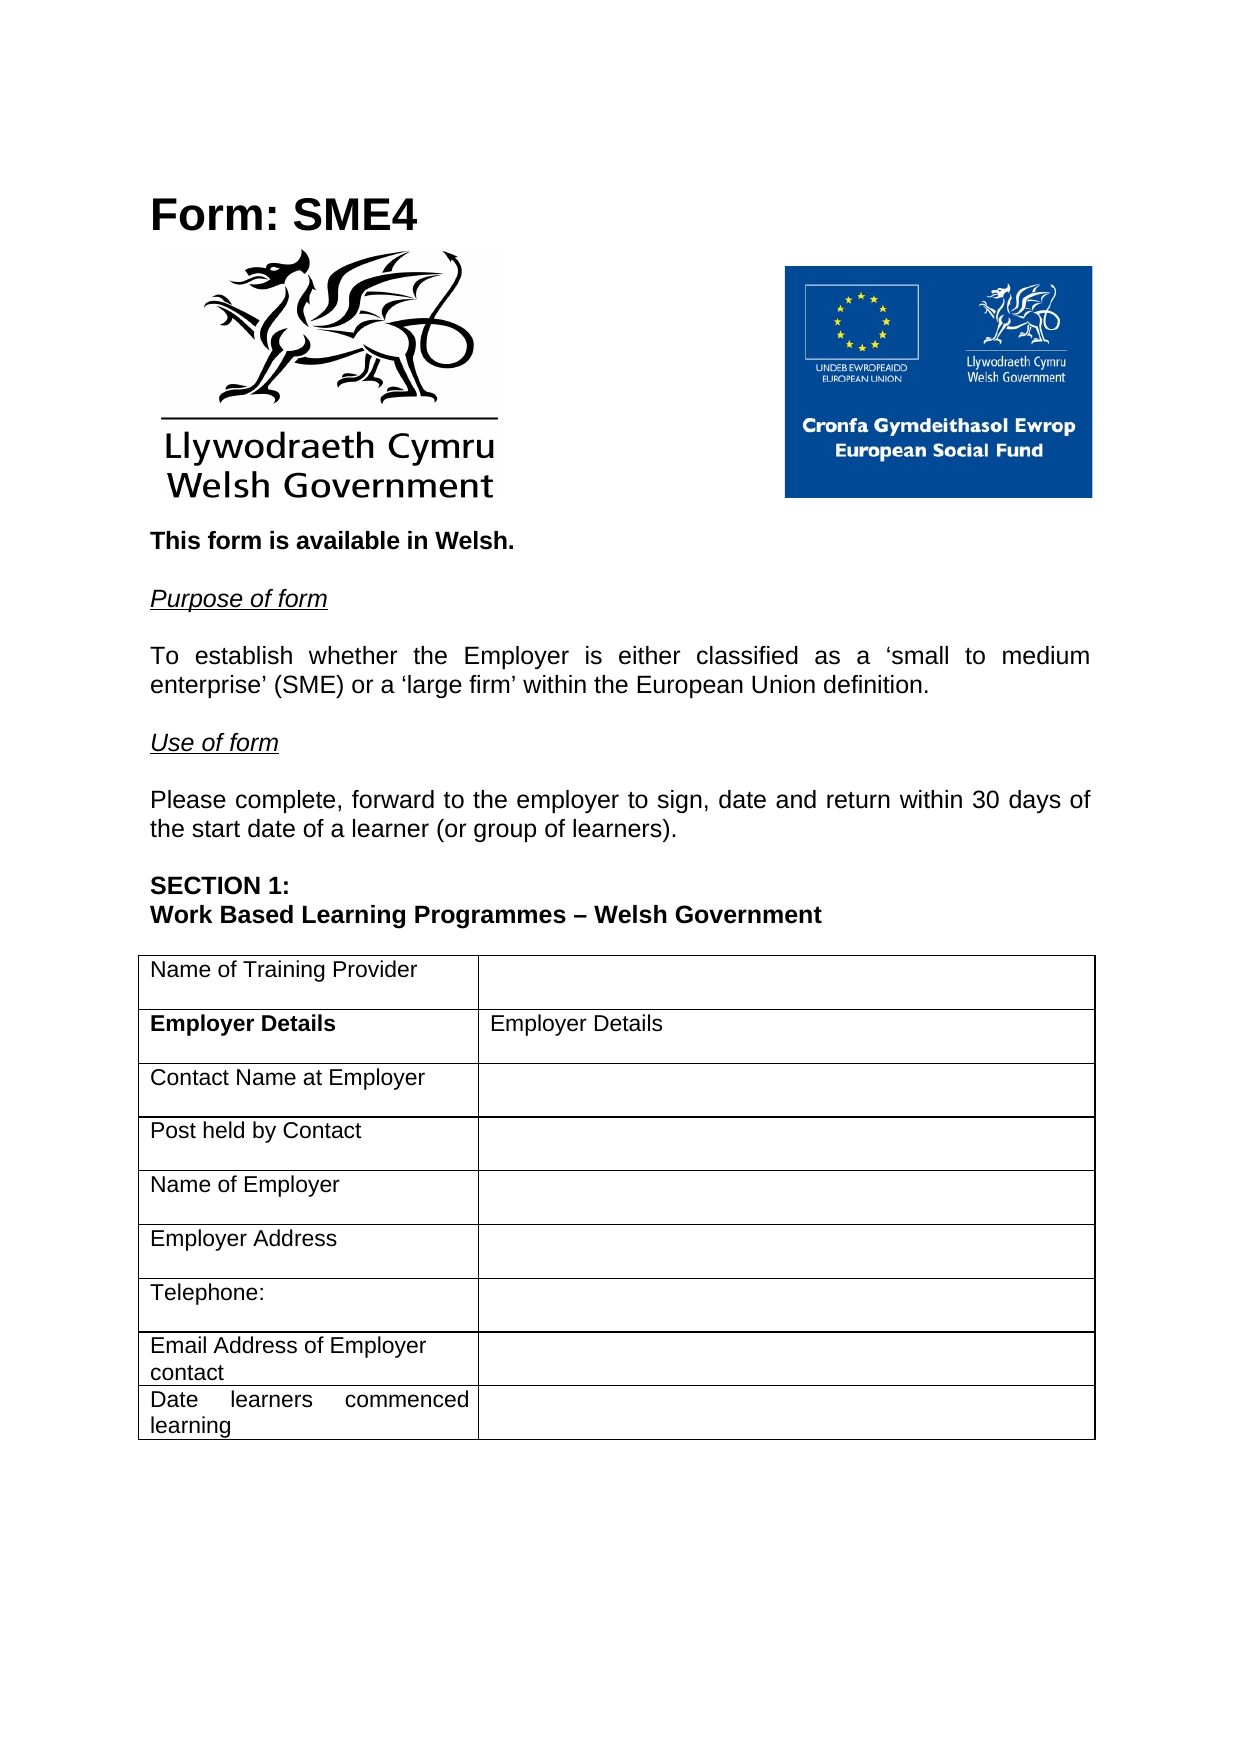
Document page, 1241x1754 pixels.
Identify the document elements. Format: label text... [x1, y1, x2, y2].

table_cell [479, 1064, 1094, 1116]
table_cell Post held by Contact [139, 1118, 478, 1170]
table_cell Employer Address [139, 1225, 478, 1278]
table_cell Telephone: [139, 1279, 478, 1331]
text Purpose of form [150, 584, 1092, 612]
text Please complete, forward to the employer to sign, date and return within 30 days of the start date of a learner (or group of learners). [150, 785, 1092, 842]
text To establish whether the Employer is either classified as a ‘small to medium enterprise’ (SME) or a ‘large firm’ within the European Union definition. [150, 641, 1092, 699]
text Use of form [150, 727, 1092, 756]
table_header [479, 956, 1094, 1009]
text This form is available in Welsh. [150, 526, 1090, 555]
text SECTION 1: [150, 871, 1092, 900]
table_cell [479, 1386, 1094, 1439]
picture [161, 248, 499, 498]
table_cell [479, 1118, 1094, 1170]
table_cell Employer Details [139, 1010, 478, 1063]
picture [784, 266, 1093, 498]
text Form: SME4 [150, 187, 1092, 240]
text Work Based Learning Programmes – Welsh Government [150, 900, 1092, 929]
table_cell Employer Details [479, 1010, 1094, 1063]
table_cell [479, 1279, 1094, 1331]
table_header Name of Training Provider [139, 956, 478, 1009]
table_cell Email Address of Employer contact [139, 1333, 478, 1385]
table_cell Name of Employer [139, 1171, 478, 1224]
table_cell [479, 1171, 1094, 1224]
table_cell [479, 1333, 1094, 1385]
table_cell [479, 1225, 1094, 1278]
table_cell Date learners commenced learning [139, 1386, 478, 1439]
table_cell Contact Name at Employer [139, 1064, 478, 1116]
